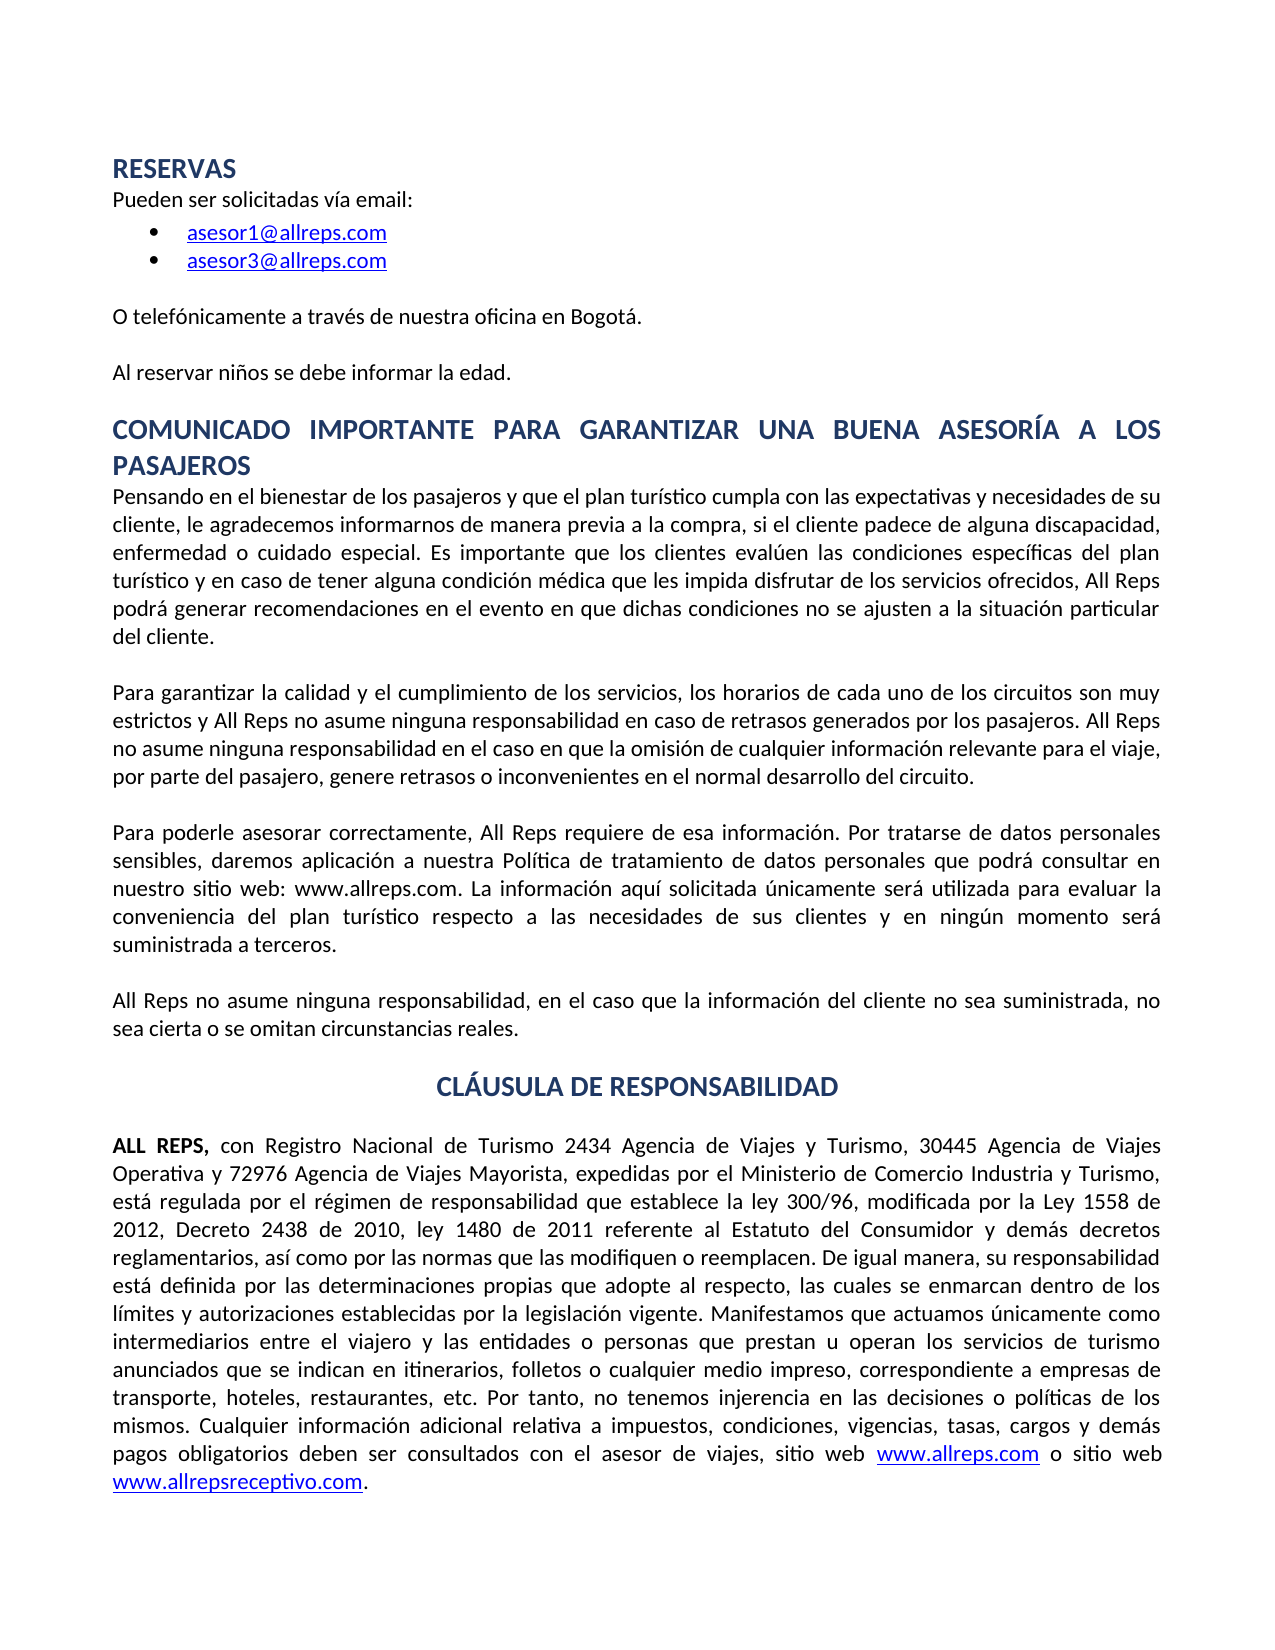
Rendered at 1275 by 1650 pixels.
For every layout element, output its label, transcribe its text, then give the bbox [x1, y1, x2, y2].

list asesor3@allreps.com [150, 246, 1162, 274]
text Para poderle asesorar correctamente, All Reps requiere de esa información. Por tratarse de datos personales sensibles, daremos aplicación a nuestra Política de tratamiento de datos personales que podrá consultar en nuestro sitio web: www.allreps.com. La información aquí solicitada únicamente será utilizada para evaluar la conveniencia del plan turístico respecto a las necesidades de sus clientes y en ningún momento será suministrada a terceros. [112, 818, 1162, 958]
text ALL REPS, con Registro Nacional de Turismo 2434 Agencia de Viajes y Turismo, 30445 Agencia de Viajes Operativa y 72976 Agencia de Viajes Mayorista, expedidas por el Ministerio de Comercio Industria y Turismo, está regulada por el régimen de responsabilidad que establece la ley 300/96, modificada por la Ley 1558 de 2012, Decreto 2438 de 2010, ley 1480 de 2011 referente al Estatuto del Consumidor y demás decretos reglamentarios, así como por las normas que las modifiquen o reemplacen. De igual manera, su responsabilidad está definida por las determinaciones propias que adopte al respecto, las cuales se enmarcan dentro de los límites y autorizaciones establecidas por la legislación vigente. Manifestamos que actuamos únicamente como intermediarios entre el viajero y las entidades o personas que prestan u operan los servicios de turismo anunciados que se indican en itinerarios, folletos o cualquier medio impreso, correspondiente a empresas de transporte, hoteles, restaurantes, etc. Por tanto, no tenemos injerencia en las decisiones o políticas de los mismos. Cualquier información adicional relativa a impuestos, condiciones, vigencias, tasas, cargos y demás pagos obligatorios deben ser consultados con el asesor de viajes, sitio web www.allreps.com o sitio web www.allrepsreceptivo.com. [112, 1131, 1162, 1496]
text Pensando en el bienestar de los pasajeros y que el plan turístico cumpla con las expectativas y necesidades de su cliente, le agradecemos informarnos de manera previa a la compra, si el cliente padece de alguna discapacidad, enfermedad o cuidado especial. Es importante que los clientes evalúen las condiciones específicas del plan turístico y en caso de tener alguna condición médica que les impida disfrutar de los servicios ofrecidos, All Reps podrá generar recomendaciones en el evento en que dichas condiciones no se ajusten a la situación particular del cliente. [112, 482, 1162, 650]
text CLÁUSULA DE RESPONSABILIDAD [112, 1068, 1162, 1103]
text Pueden ser solicitadas vía email: [112, 186, 1162, 214]
text O telefónicamente a través de nuestra oficina en Bogotá. [112, 302, 1162, 330]
list asesor1@allreps.com [150, 218, 1162, 246]
text Para garantizar la calidad y el cumplimiento de los servicios, los horarios de cada uno de los circuitos son muy estrictos y All Reps no asume ninguna responsabilidad en caso de retrasos generados por los pasajeros. All Reps no asume ninguna responsabilidad en el caso en que la omisión de cualquier información relevante para el viaje, por parte del pasajero, genere retrasos o inconvenientes en el normal desarrollo del circuito. [112, 678, 1162, 790]
text All Reps no asume ninguna responsabilidad, en el caso que la información del cliente no sea suministrada, no sea cierta o se omitan circunstancias reales. [112, 987, 1162, 1043]
text RESERVAS [112, 150, 1162, 186]
text COMUNICADO IMPORTANTE PARA GARANTIZAR UNA BUENA ASESORÍA A LOS PASAJEROS [112, 411, 1162, 482]
text Al reservar niños se debe informar la edad. [112, 358, 1162, 386]
